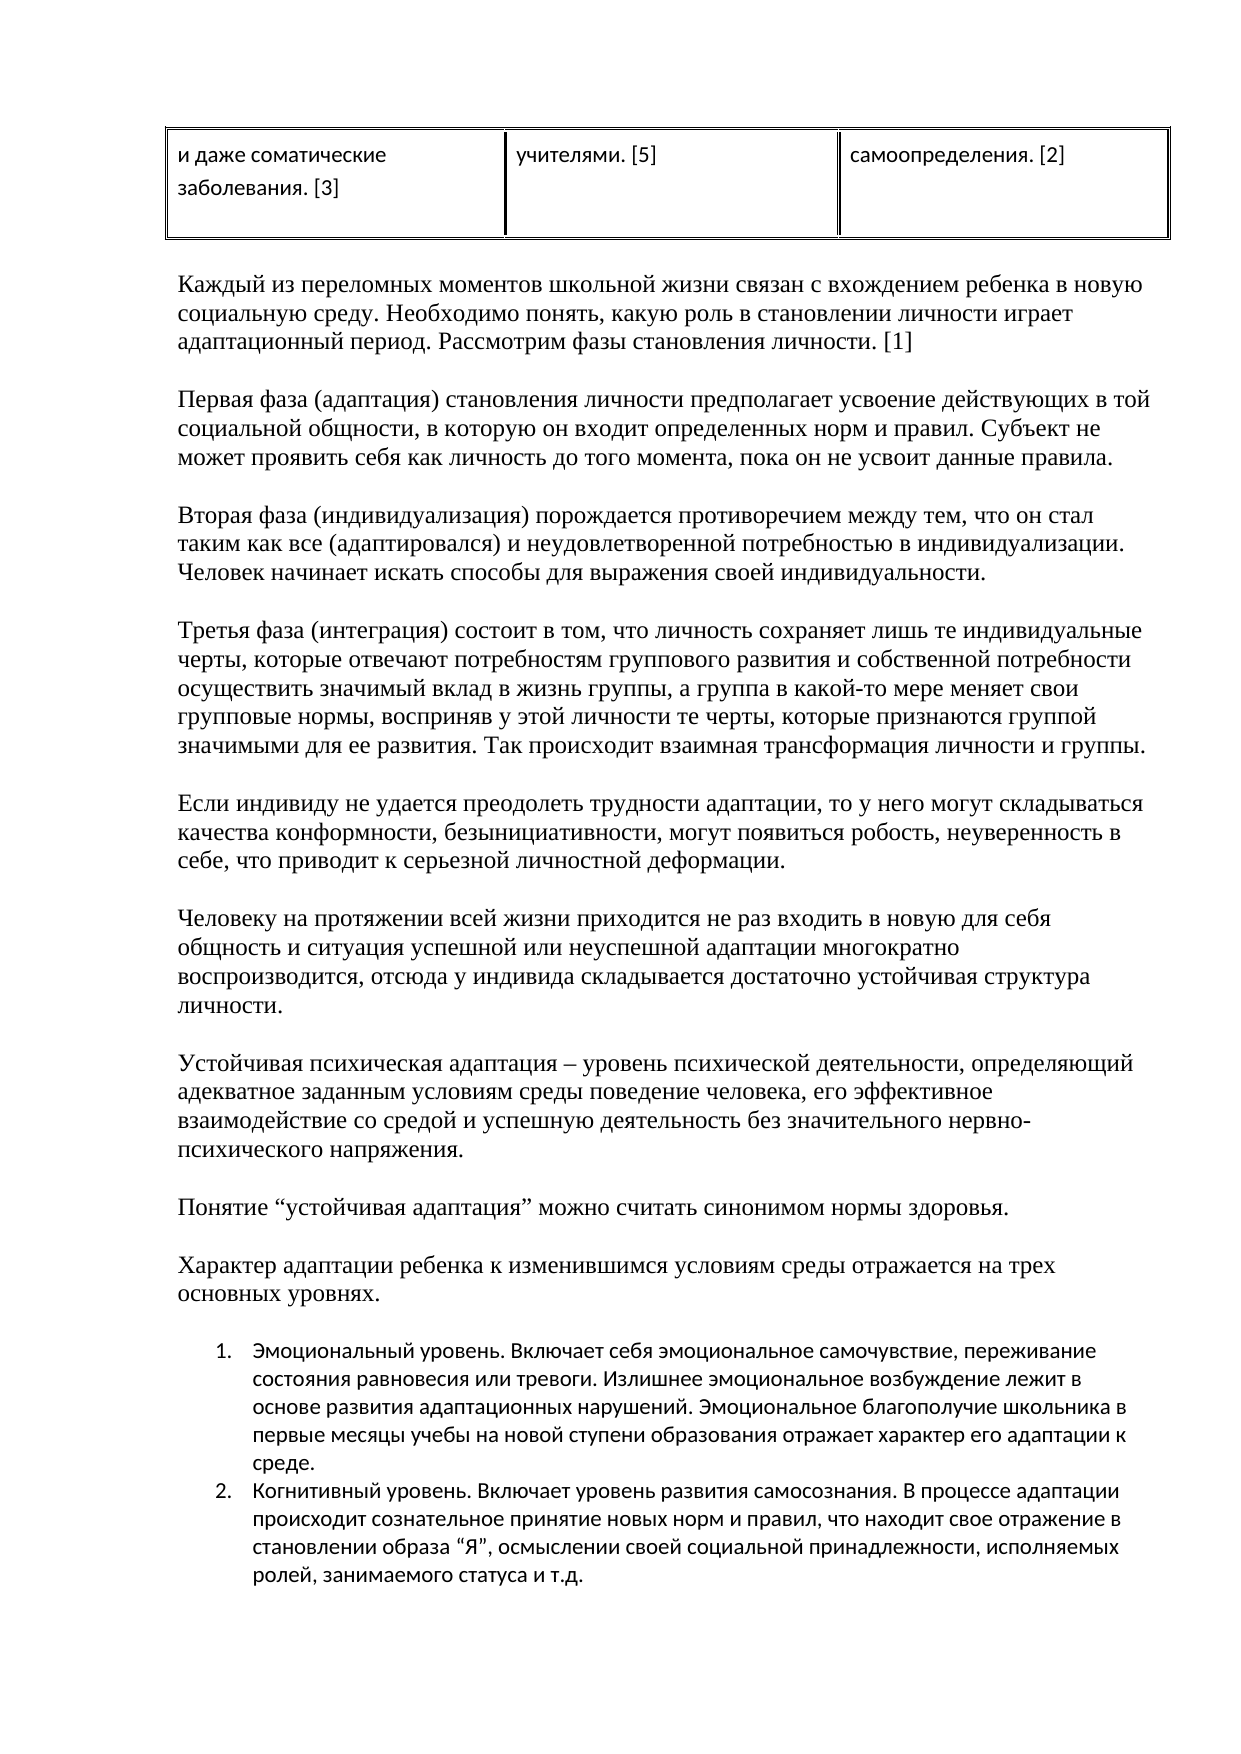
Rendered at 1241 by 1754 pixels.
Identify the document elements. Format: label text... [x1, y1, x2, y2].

text Первая фаза (адаптация) становления личности предполагает усвоение действующих в той социальной общности, в которую он входит определенных норм и правил. Субъект не может проявить себя как личность до того момента, пока он не усвоит данные правила. [177, 384, 1152, 471]
text Устойчивая психическая адаптация – уровень психической деятельности, определяющий адекватное заданным условиям среды поведение человека, его эффективное взаимодействие со средой и успешную деятельность без значительного нервно-психического напряжения. [177, 1048, 1152, 1163]
list Эмоциональный уровень. Включает себя эмоциональное самочувствие, переживание состояния равновесия или тревоги. Излишнее эмоциональное возбуждение лежит в основе развития адаптационных нарушений. Эмоциональное благополучие школьника в первые месяцы учебы на новой ступени образования отражает характер его адаптации к среде. [215, 1336, 1152, 1476]
text Вторая фаза (индивидуализация) порождается противоречием между тем, что он стал таким как все (адаптировался) и неудовлетворенной потребностью в индивидуализации. Человек начинает искать способы для выражения своей индивидуальности. [177, 500, 1152, 586]
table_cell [168, 128, 505, 236]
text Если индивиду не удается преодолеть трудности адаптации, то у него могут складываться качества конформности, безынициативности, могут появиться робость, неуверенность в себе, что приводит к серьезной личностной деформации. [177, 788, 1152, 874]
text Характер адаптации ребенка к изменившимся условиям среды отражается на трех основных уровнях. [177, 1250, 1152, 1307]
text Каждый из переломных моментов школьной жизни связан с вхождением ребенка в новую социальную среду. Необходимо понять, какую роль в становлении личности играет адаптационный период. Рассмотрим фазы становления личности. [1] [177, 269, 1152, 355]
text Человеку на протяжении всей жизни приходится не раз входить в новую для себя общность и ситуация успешной или неуспешной адаптации многократно воспроизводится, отсюда у индивида складывается достаточно устойчивая структура личности. [177, 903, 1152, 1018]
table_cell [505, 128, 839, 236]
text Понятие “устойчивая адаптация” можно считать синонимом нормы здоровья. [177, 1192, 1152, 1221]
text Третья фаза (интеграция) состоит в том, что личность сохраняет лишь те индивидуальные черты, которые отвечают потребностям группового развития и собственной потребности осуществить значимый вклад в жизнь группы, а группа в какой-то мере меняет свои групповые нормы, восприняв у этой личности те черты, которые признаются группой значимыми для ее развития. Так происходит взаимная трансформация личности и группы. [177, 615, 1152, 759]
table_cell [839, 130, 1167, 236]
list Когнитивный уровень. Включает уровень развития самосознания. В процессе адаптации происходит сознательное принятие новых норм и правил, что находит свое отражение в становлении образа “Я”, осмыслении своей социальной принадлежности, исполняемых ролей, занимаемого статуса и т.д. [215, 1476, 1152, 1588]
